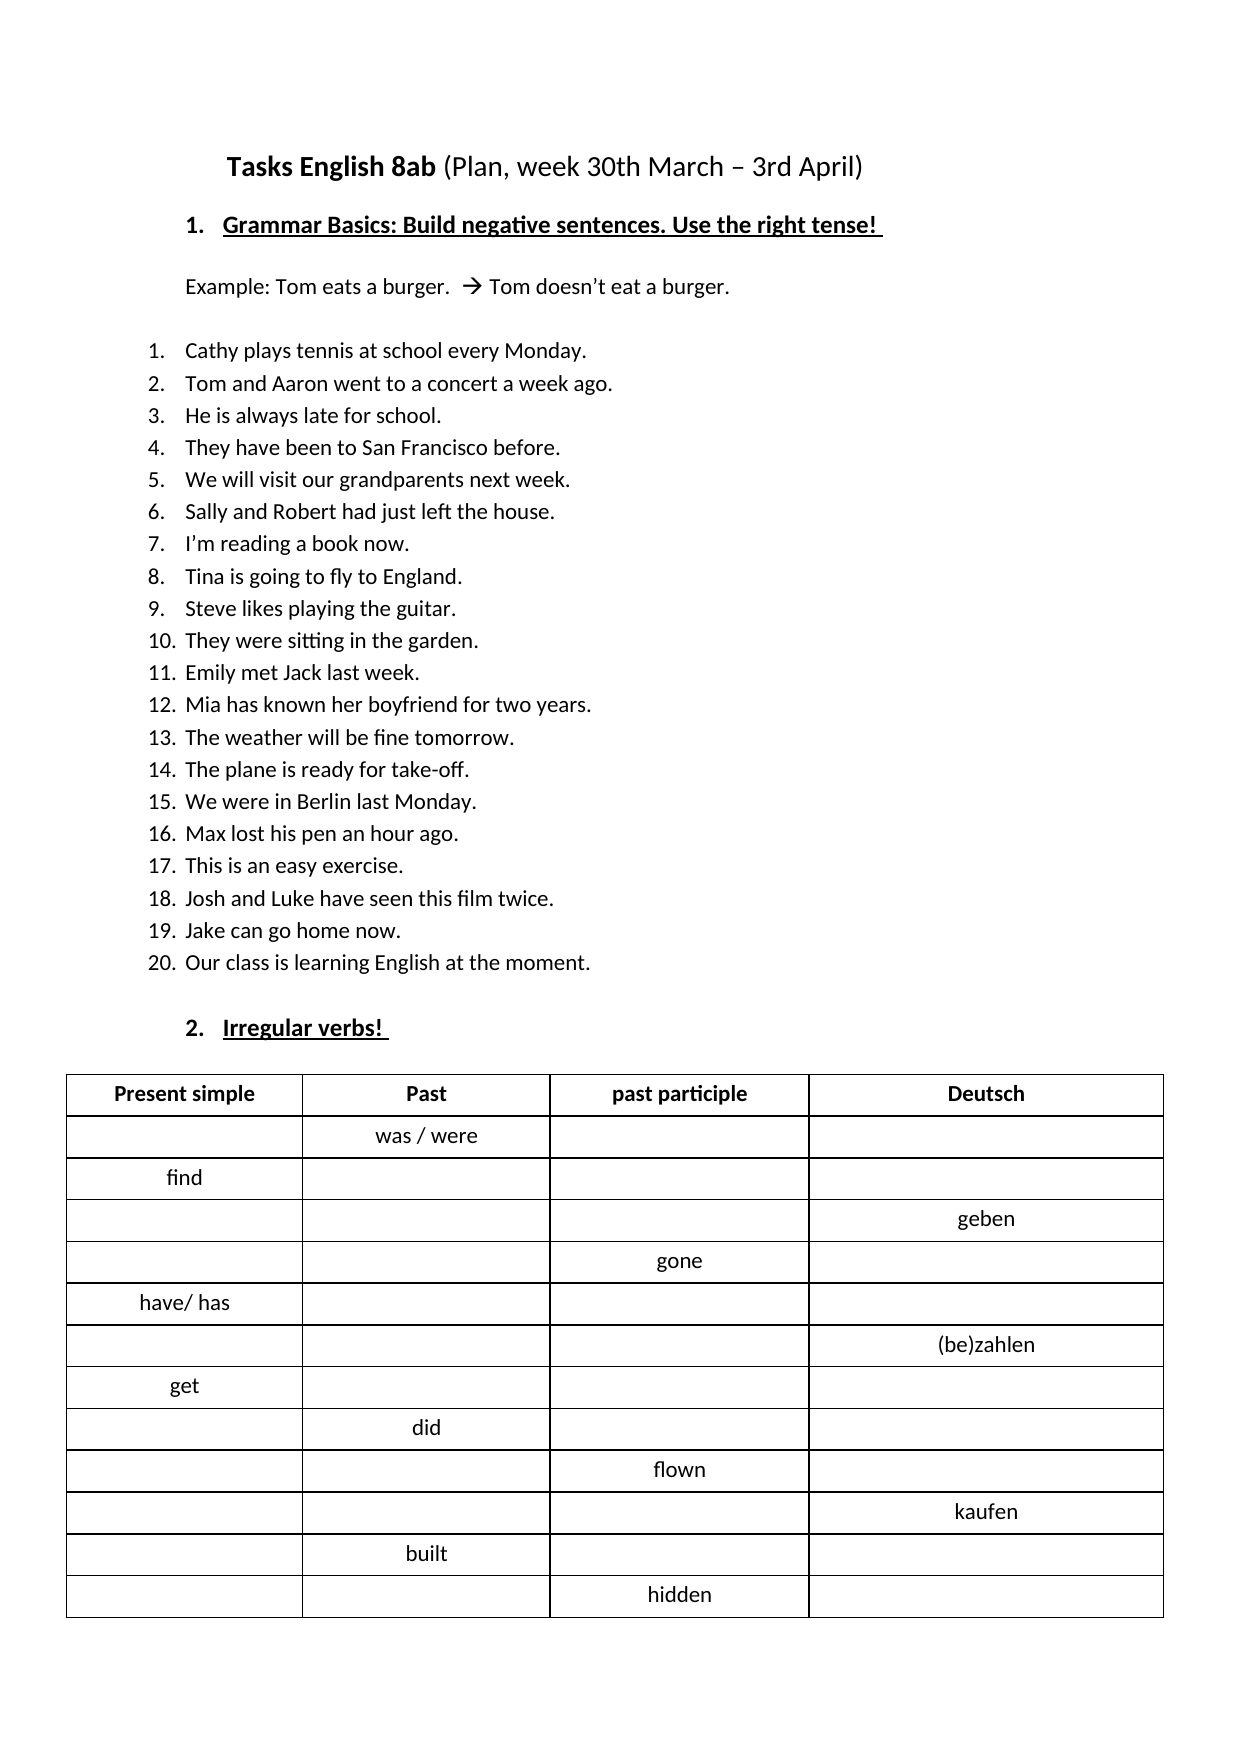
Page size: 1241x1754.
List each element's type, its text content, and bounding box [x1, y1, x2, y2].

table_cell [303, 1576, 549, 1616]
table_cell hidden [551, 1576, 808, 1616]
table_cell [67, 1117, 302, 1157]
table_cell [67, 1200, 302, 1241]
table_cell flown [551, 1451, 808, 1491]
table_cell [810, 1535, 1163, 1575]
list Steve likes playing the guitar. [148, 594, 1093, 622]
table_cell [810, 1159, 1163, 1199]
table_cell [810, 1576, 1163, 1616]
table_cell [810, 1409, 1163, 1449]
table_cell [810, 1451, 1163, 1491]
list They have been to San Francisco before. [148, 433, 1093, 461]
table_cell did [303, 1409, 549, 1449]
table_cell [303, 1200, 549, 1241]
table_cell [551, 1535, 808, 1575]
list Mia has known her boyfriend for two years. [148, 691, 1093, 718]
table_cell [67, 1451, 302, 1491]
table_cell [67, 1493, 302, 1533]
table_cell [303, 1159, 549, 1199]
table_cell [303, 1493, 549, 1533]
table_cell built [303, 1535, 549, 1575]
table_cell [551, 1409, 808, 1449]
table_cell [810, 1367, 1163, 1408]
table_cell [810, 1242, 1163, 1282]
table_cell [551, 1159, 808, 1199]
table_cell [551, 1326, 808, 1366]
table_cell [810, 1284, 1163, 1324]
table_cell [67, 1326, 302, 1366]
table_cell [303, 1326, 549, 1366]
table_cell was / were [303, 1117, 549, 1157]
list Example: Tom eats a burger. Tom doesn’t eat a burger. [185, 272, 1093, 300]
text Tasks English 8ab (Plan, week 30th March – 3rd April) [148, 148, 1093, 183]
list Jake can go home now. [148, 916, 1093, 944]
list Tom and Aaron went to a concert a week ago. [148, 369, 1093, 397]
table_header Present simple [67, 1075, 302, 1115]
table_cell [810, 1117, 1163, 1157]
table_cell [303, 1451, 549, 1491]
table_cell [303, 1242, 549, 1282]
table_header past participle [551, 1075, 808, 1115]
table_cell gone [551, 1242, 808, 1282]
list Emily met Jack last week. [148, 658, 1093, 686]
list Irregular verbs! [185, 1012, 1093, 1043]
list This is an easy exercise. [148, 851, 1093, 879]
table_cell [67, 1242, 302, 1282]
table_cell geben [810, 1200, 1163, 1241]
list Grammar Basics: Build negative sentences. Use the right tense! [185, 209, 1093, 240]
table_cell find [67, 1159, 302, 1199]
list Sally and Robert had just left the house. [148, 497, 1093, 525]
list Josh and Luke have seen this film twice. [148, 884, 1093, 912]
list He is always late for school. [148, 401, 1093, 429]
table_cell [67, 1409, 302, 1449]
list The plane is ready for take-off. [148, 755, 1093, 783]
table_cell get [67, 1367, 302, 1408]
list They were sitting in the garden. [148, 626, 1093, 654]
table_cell [303, 1367, 549, 1408]
list We were in Berlin last Monday. [148, 787, 1093, 815]
table_cell [551, 1117, 808, 1157]
table_cell [67, 1535, 302, 1575]
table_header Past [303, 1075, 549, 1115]
table_cell have/ has [67, 1284, 302, 1324]
list Max lost his pen an hour ago. [148, 819, 1093, 847]
table_cell [551, 1367, 808, 1408]
table_cell [67, 1576, 302, 1616]
list Our class is learning English at the moment. [148, 948, 1093, 976]
list Tina is going to fly to England. [148, 562, 1093, 590]
list Cathy plays tennis at school every Monday. [148, 336, 1093, 364]
table_cell [551, 1284, 808, 1324]
table_cell [551, 1493, 808, 1533]
list The weather will be fine tomorrow. [148, 723, 1093, 751]
table_cell [551, 1200, 808, 1241]
table_cell [303, 1284, 549, 1324]
list I’m reading a book now. [148, 529, 1093, 558]
list We will visit our grandparents next week. [148, 465, 1093, 493]
table_cell kaufen [810, 1493, 1163, 1533]
table_header Deutsch [810, 1075, 1163, 1115]
table_cell (be)zahlen [810, 1326, 1163, 1366]
